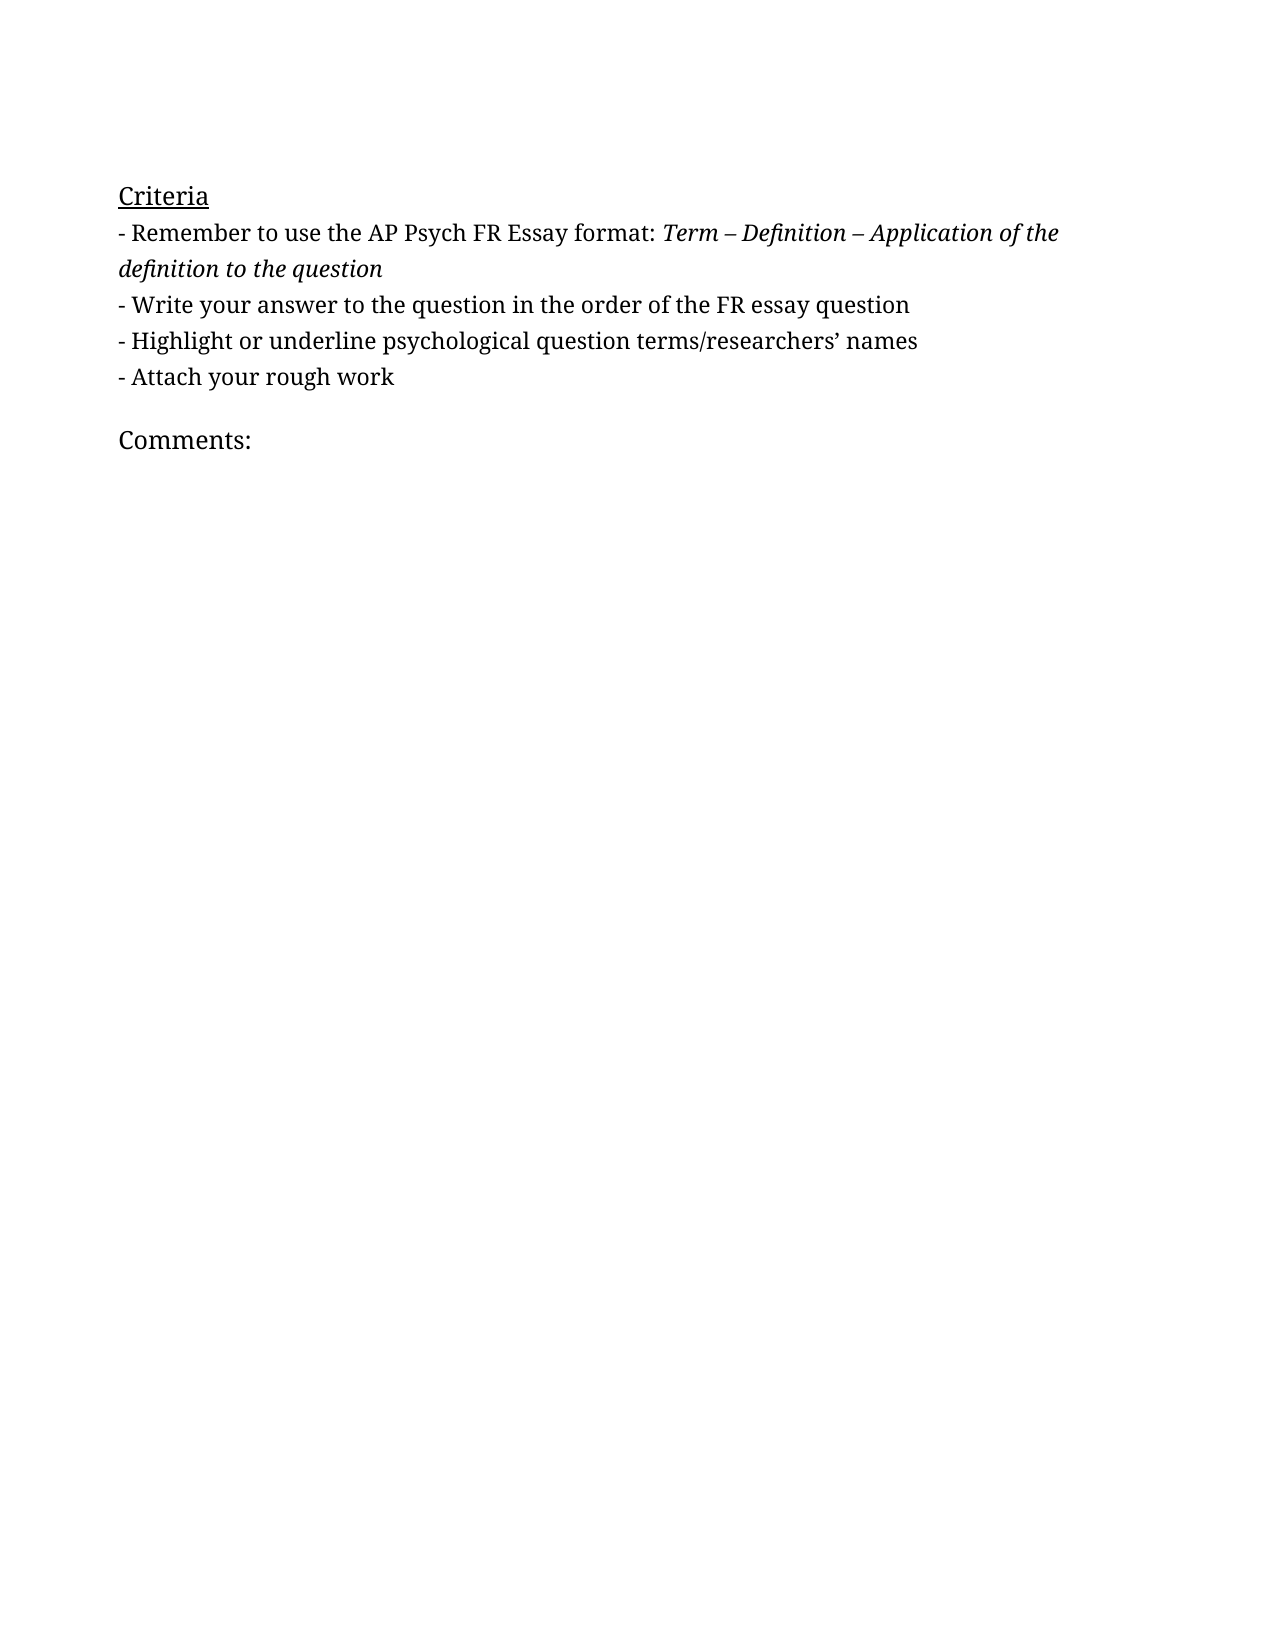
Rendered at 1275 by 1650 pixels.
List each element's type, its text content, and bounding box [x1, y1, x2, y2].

text Comments: [118, 423, 1157, 457]
text - Highlight or underline psychological question terms/researchers’ names [118, 325, 1157, 356]
text - Attach your rough work [118, 361, 1157, 392]
text - Remember to use the AP Psych FR Essay format: Term – Definition – Application of the definition to the question [118, 217, 1157, 284]
text - Write your answer to the question in the order of the FR essay question [118, 289, 1157, 320]
text Criteria [118, 178, 1157, 212]
